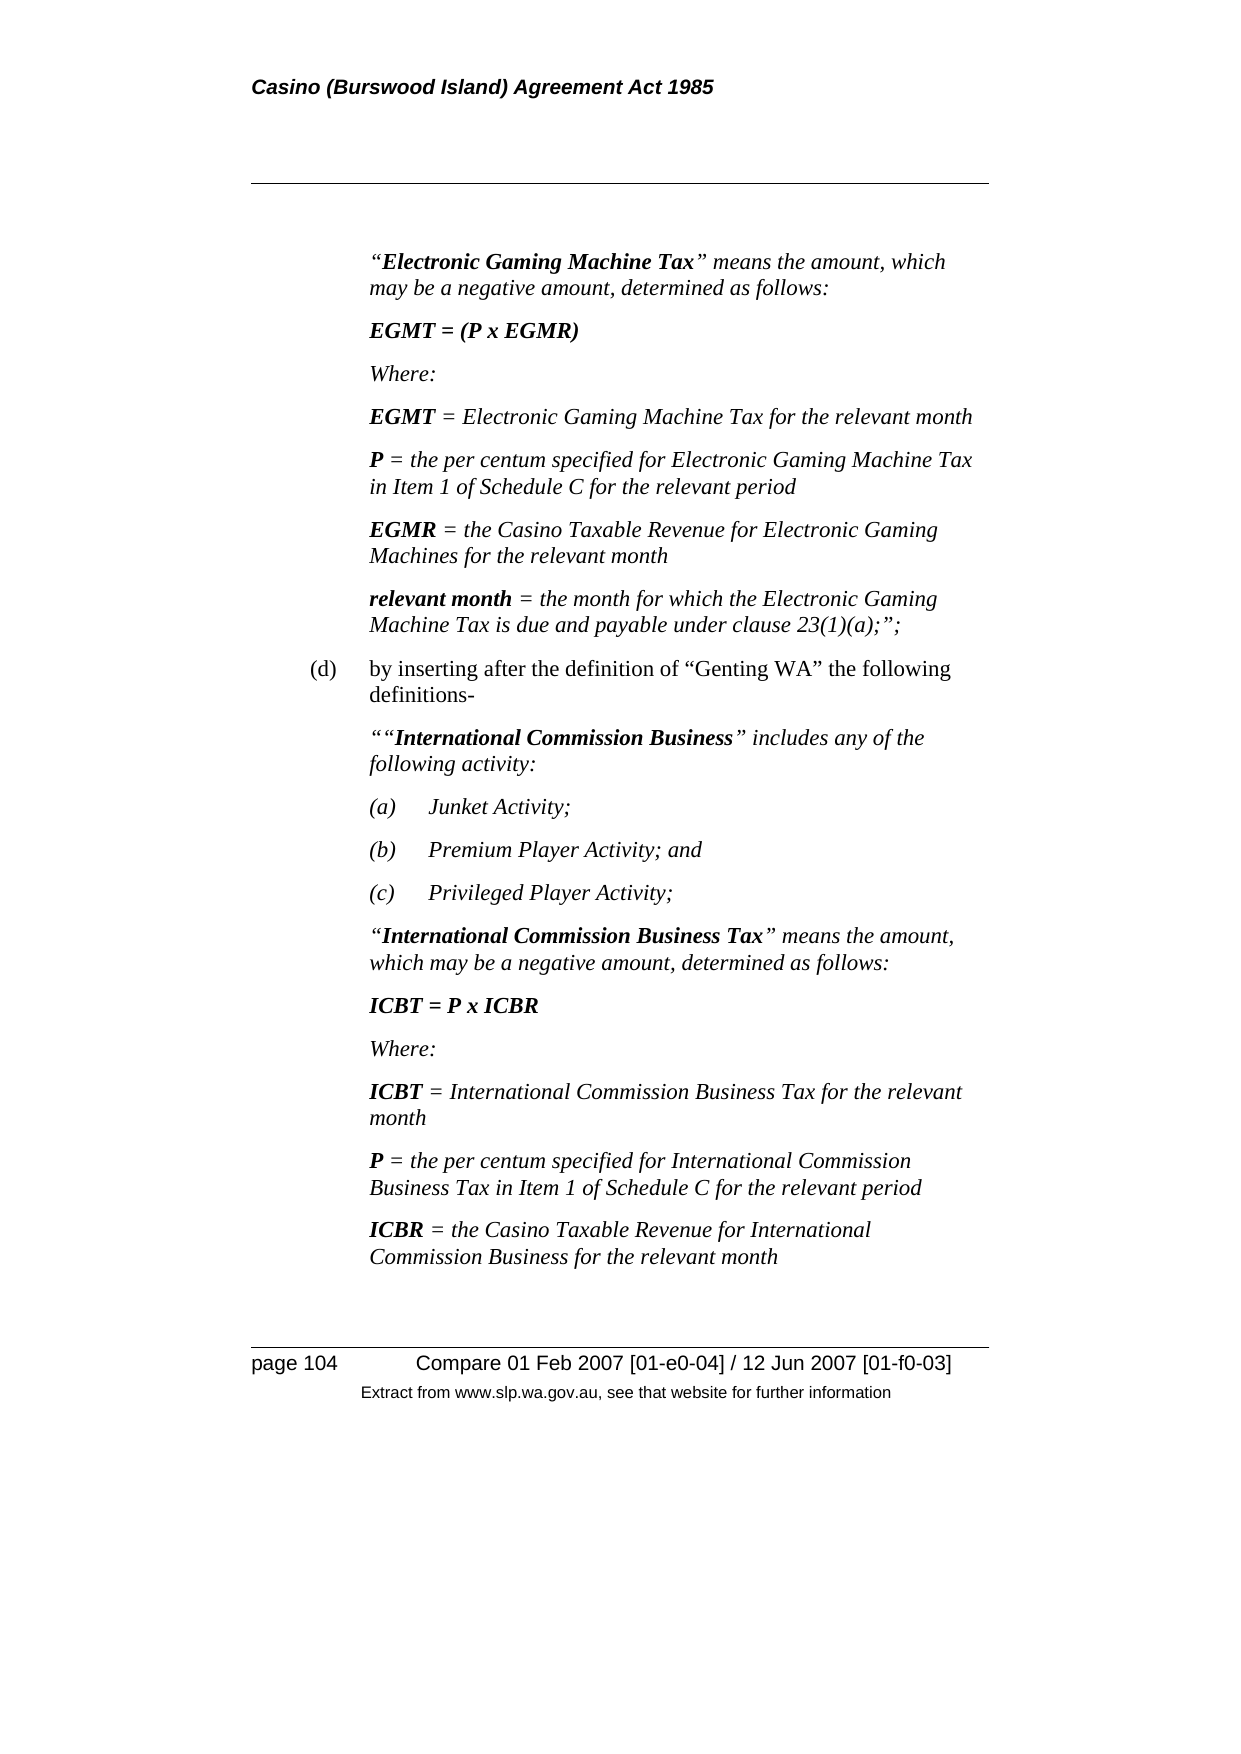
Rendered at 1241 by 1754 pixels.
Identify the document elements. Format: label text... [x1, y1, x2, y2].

text relevant month = the month for which the Electronic Gaming Machine Tax is due and payable under clause 23(1)(a);”; [251, 585, 989, 638]
text ICBT = International Commission Business Tax for the relevant month [251, 1078, 989, 1131]
text EGMR = the Casino Taxable Revenue for Electronic Gaming Machines for the relevant month [251, 516, 989, 568]
text ICBT = P x ICBR [251, 992, 989, 1018]
text “International Commission Business Tax” means the amount, which may be a negative amount, determined as follows: [251, 922, 989, 975]
text P = the per centum specified for Electronic Gaming Machine Tax in Item 1 of Schedule C for the relevant period [251, 446, 989, 499]
text “Electronic Gaming Machine Tax” means the amount, which may be a negative amount, determined as follows: [251, 248, 989, 301]
text ICBR = the Casino Taxable Revenue for International Commission Business for the relevant month [251, 1217, 989, 1269]
text EGMT = Electronic Gaming Machine Tax for the relevant month [251, 403, 989, 430]
text Where: [251, 1035, 989, 1061]
text (a) Junket Activity; [251, 793, 989, 820]
text EGMT = (P x EGMR) [251, 317, 989, 344]
text Where: [251, 360, 989, 387]
text (b) Premium Player Activity; and [251, 836, 989, 863]
text ““International Commission Business” includes any of the following activity: [251, 724, 989, 777]
text P = the per centum specified for International Commission Business Tax in Item 1 of Schedule C for the relevant period [251, 1147, 989, 1200]
text (c) Privileged Player Activity; [251, 879, 989, 906]
text (d) by inserting after the definition of “Genting WA” the following definitions- [251, 654, 989, 707]
